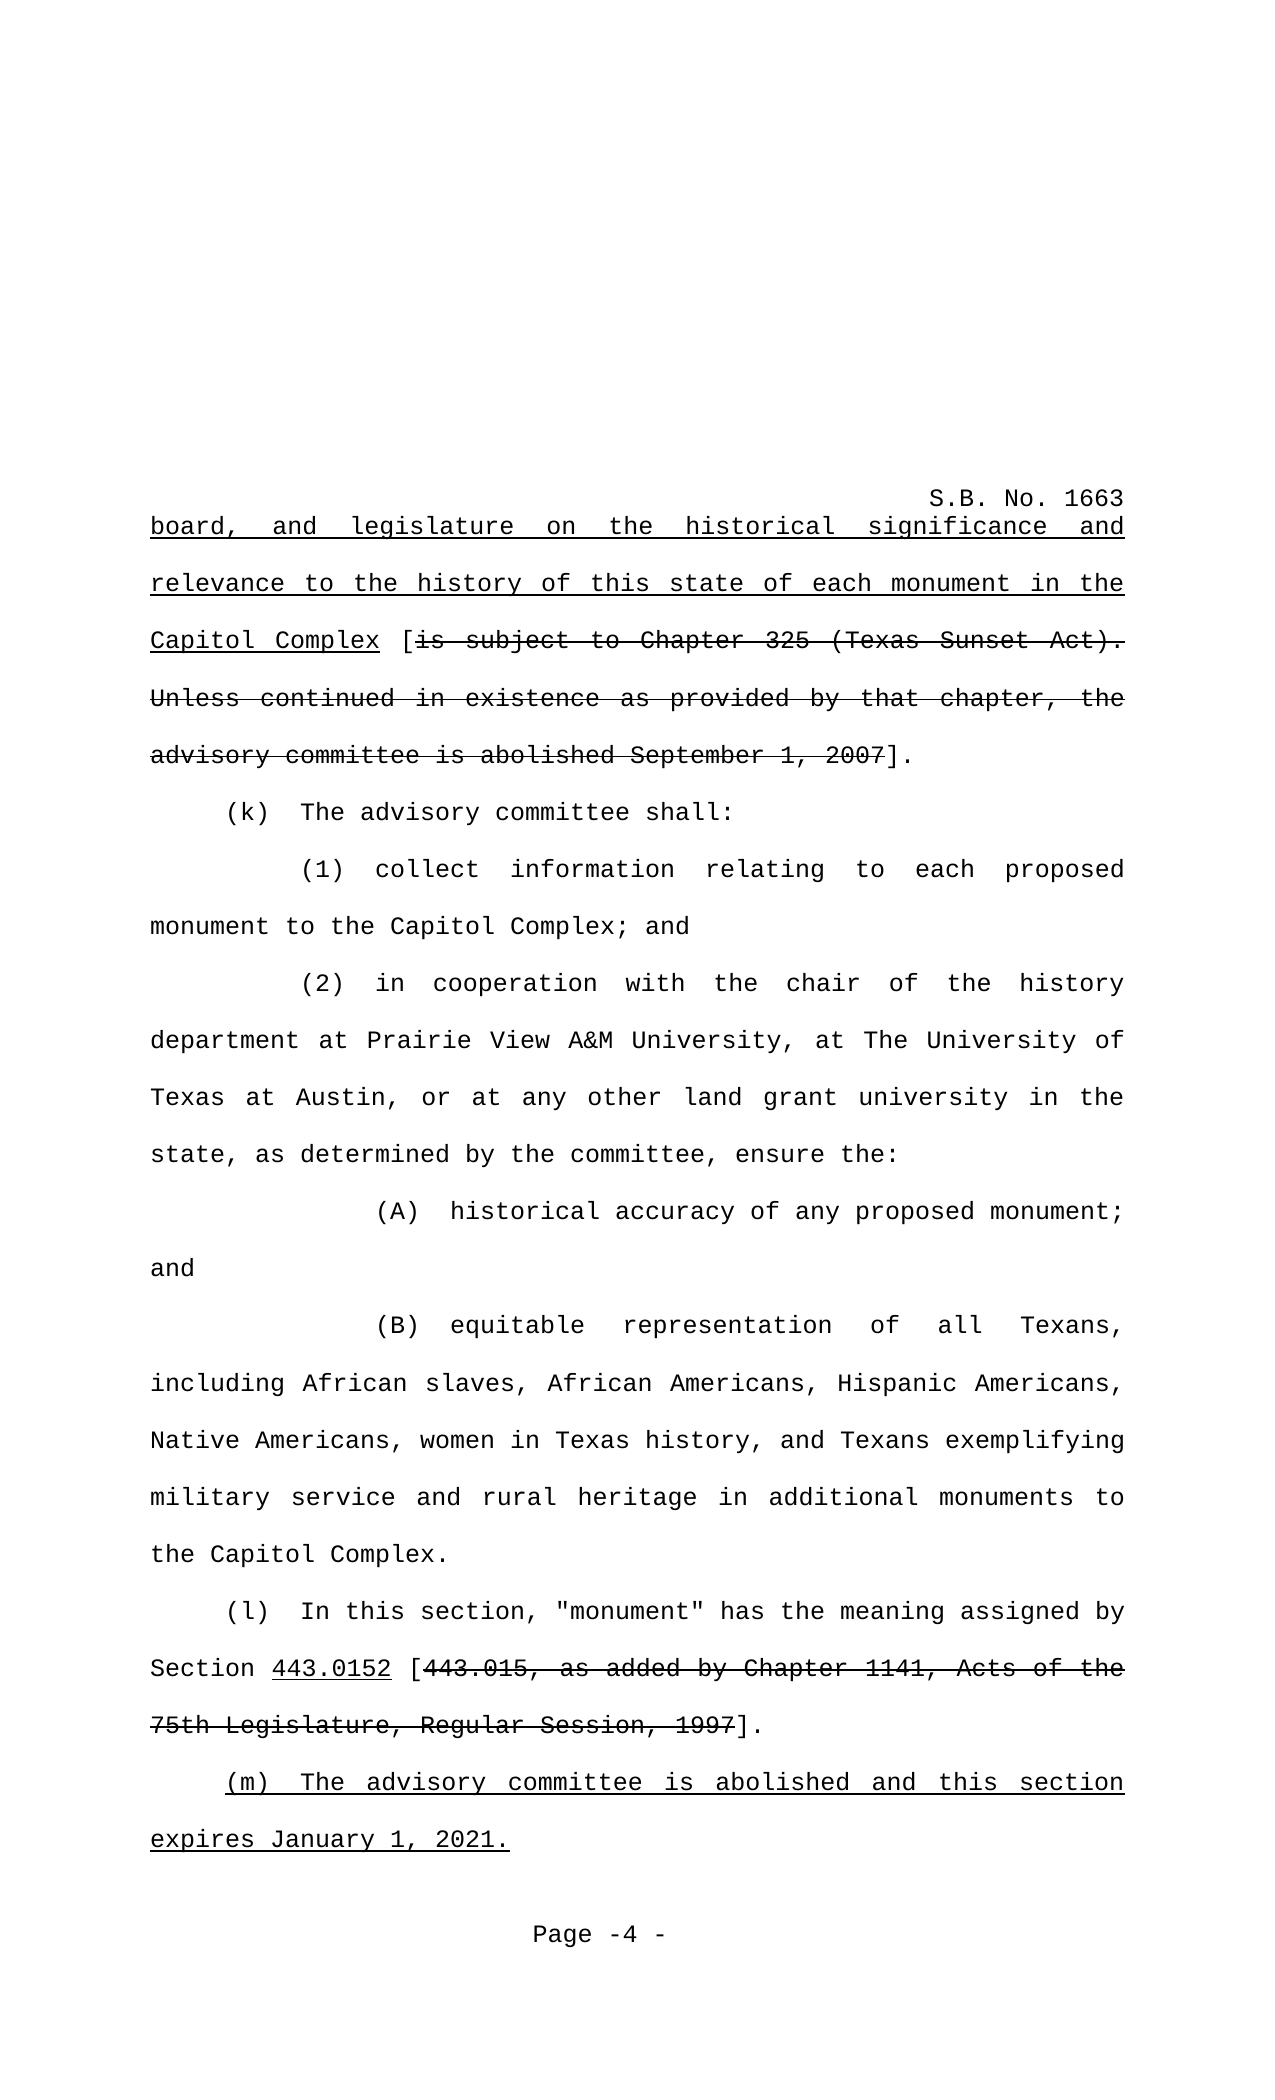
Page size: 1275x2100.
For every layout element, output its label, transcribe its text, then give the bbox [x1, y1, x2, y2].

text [150, 514, 1125, 537]
text (A) historical accuracy of any proposed monument; and [150, 1199, 1125, 1284]
text (m) The advisory committee is abolished and this section expires January 1, 2021. [150, 1769, 1125, 1855]
text (l) In this section, "monument" has the meaning assigned by Section 443.0152 [443.015, as added by Chapter 1141, Acts of the 75th Legislature, Regular Session, 1997]. [150, 1598, 1125, 1741]
text (k) The advisory committee shall: [150, 799, 1125, 828]
text (2) in cooperation with the chair of the history department at Prairie View A&M University, at The University of Texas at Austin, or at any other land grant university in the state, as determined by the committee, ensure the: [150, 970, 1125, 1170]
text (1) collect information relating to each proposed monument to the Capitol Complex; and [150, 856, 1125, 942]
text (B) equitable representation of all Texans, including African slaves, African Americans, Hispanic Americans, Native Americans, women in Texas history, and Texans exemplifying military service and rural heritage in additional monuments to the Capitol Complex. [150, 1313, 1125, 1570]
